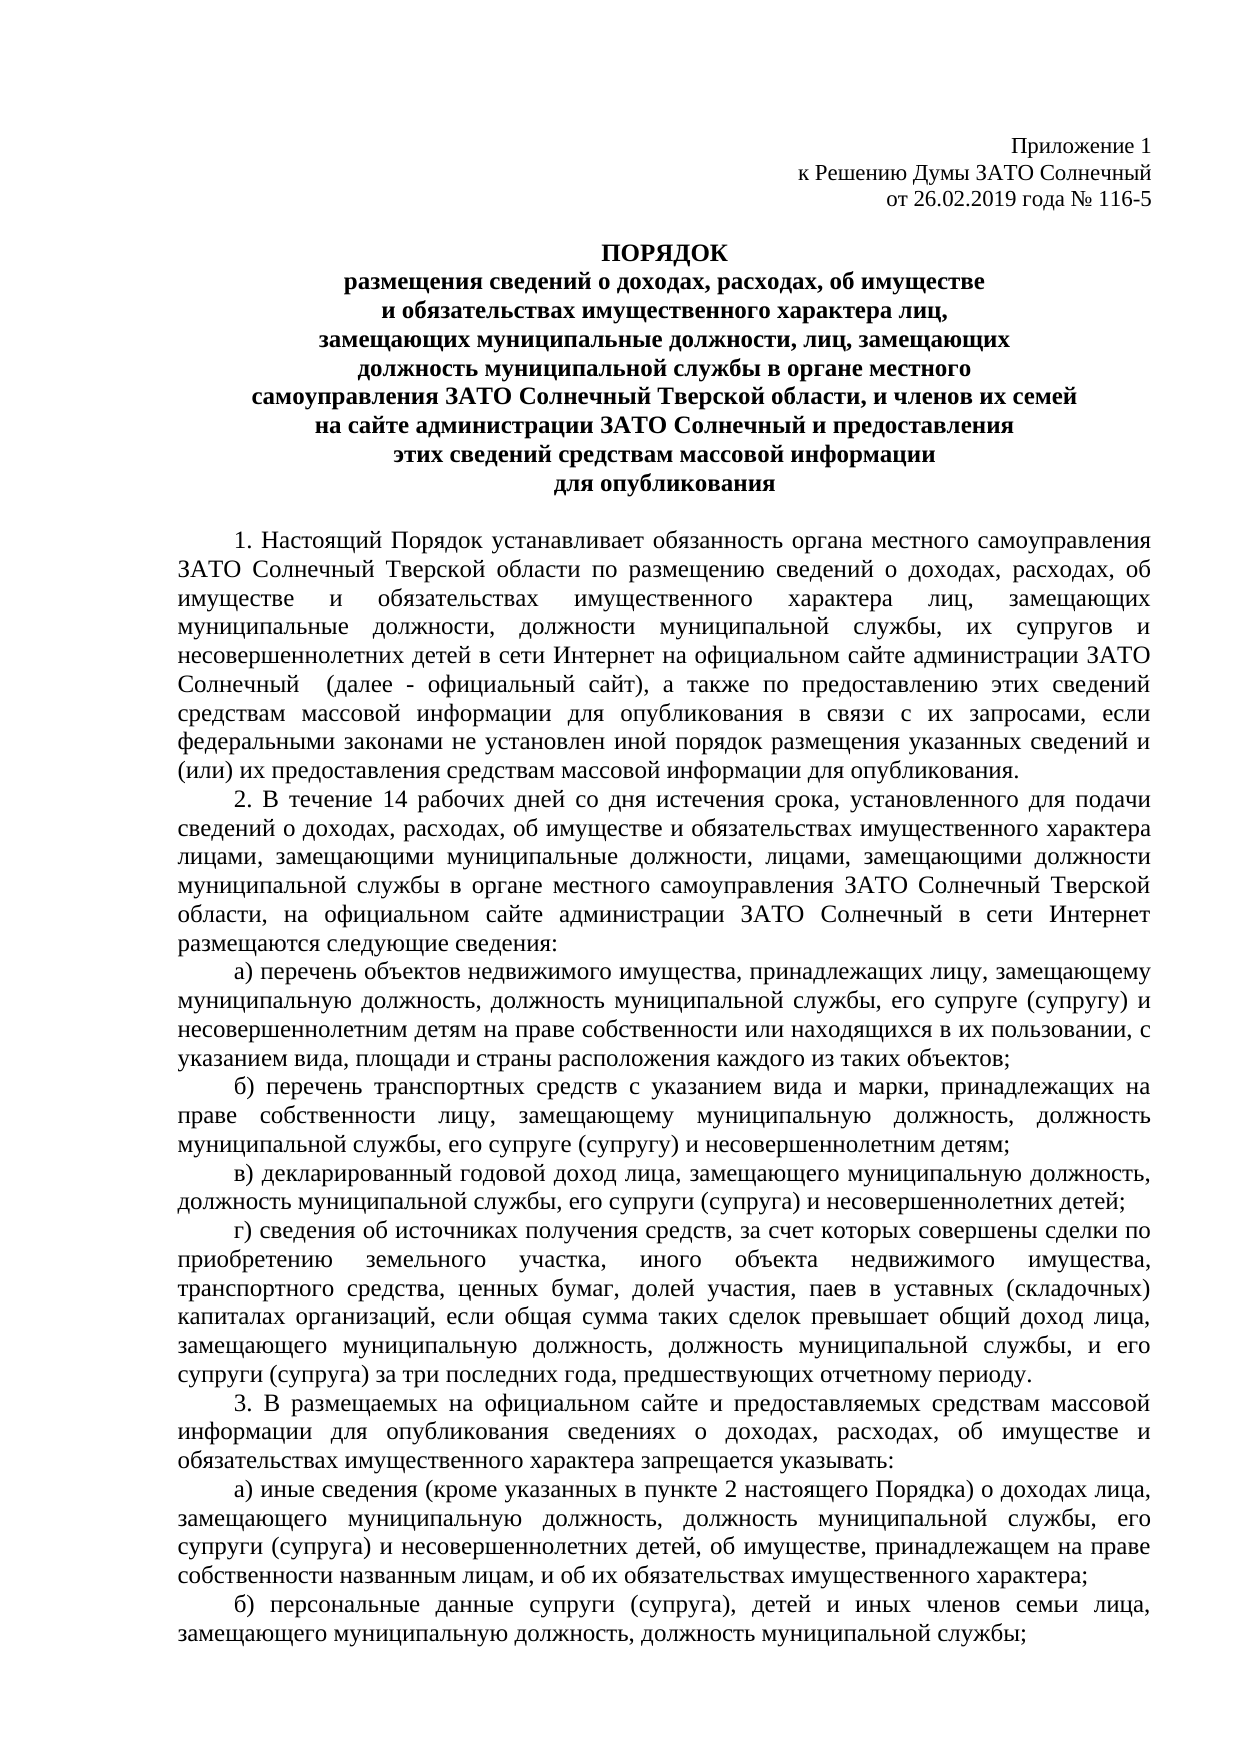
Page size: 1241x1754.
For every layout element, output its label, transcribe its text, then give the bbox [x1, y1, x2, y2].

text 3. В размещаемых на официальном сайте и предоставляемых средствам массовой информации для опубликования сведениях о доходах, расходах, об имуществе и обязательствах имущественного характера запрещается указывать: [177, 1388, 1152, 1474]
text г) сведения об источниках получения средств, за счет которых совершены сделки по приобретению земельного участка, иного объекта недвижимого имущества, транспортного средства, ценных бумаг, долей участия, паев в уставных (складочных) капиталах организаций, если общая сумма таких сделок превышает общий доход лица, замещающего муниципальную должность, должность муниципальной службы, и его супруги (супруга) за три последних года, предшествующих отчетному периоду. [177, 1215, 1152, 1388]
title на сайте администрации ЗАТО Солнечный и предоставления [177, 410, 1152, 439]
title размещения сведений о доходах, расходах, об имуществе [177, 266, 1152, 295]
text б) перечень транспортных средств с указанием вида и марки, принадлежащих на праве собственности лицу, замещающему муниципальную должность, должность муниципальной службы, его супруге (супругу) и несовершеннолетним детям; [177, 1071, 1152, 1158]
text от 26.02.2019 года № 116-5 [177, 185, 1152, 211]
text Приложение 1 [177, 132, 1152, 158]
text а) иные сведения (кроме указанных в пункте 2 настоящего Порядка) о доходах лица, замещающего муниципальную должность, должность муниципальной службы, его супруги (супруга) и несовершеннолетних детей, об имуществе, принадлежащем на праве собственности названным лицам, и об их обязательствах имущественного характера; [177, 1474, 1152, 1589]
title самоуправления ЗАТО Солнечный Тверской области, и членов их семей [177, 381, 1152, 410]
text в) декларированный годовой доход лица, замещающего муниципальную должность, должность муниципальной службы, его супруги (супруга) и несовершеннолетних детей; [177, 1158, 1152, 1215]
title должность муниципальной службы в органе местного [177, 353, 1152, 381]
text а) перечень объектов недвижимого имущества, принадлежащих лицу, замещающему муниципальную должность, должность муниципальной службы, его супруге (супругу) и несовершеннолетним детям на праве собственности или находящихся в их пользовании, с указанием вида, площади и страны расположения каждого из таких объектов; [177, 956, 1152, 1071]
text к Решению Думы ЗАТО Солнечный [177, 158, 1152, 185]
title замещающих муниципальные должности, лиц, замещающих [177, 324, 1152, 353]
title ПОРЯДОК [177, 238, 1152, 266]
text 1. Настоящий Порядок устанавливает обязанность органа местного самоуправления ЗАТО Солнечный Тверской области по размещению сведений о доходах, расходах, об имуществе и обязательствах имущественного характера лиц, замещающих муниципальные должности, должности муниципальной службы, их супругов и несовершеннолетних детей в сети Интернет на официальном сайте администрации ЗАТО Солнечный (далее - официальный сайт), а также по предоставлению этих сведений средствам массовой информации для опубликования в связи с их запросами, если федеральными законами не установлен иной порядок размещения указанных сведений и (или) их предоставления средствам массовой информации для опубликования. [177, 525, 1152, 784]
title для опубликования [177, 468, 1152, 496]
title этих сведений средствам массовой информации [177, 439, 1152, 468]
text 2. В течение 14 рабочих дней со дня истечения срока, установленного для подачи сведений о доходах, расходах, об имуществе и обязательствах имущественного характера лицами, замещающими муниципальные должности, лицами, замещающими должности муниципальной службы в органе местного самоуправления ЗАТО Солнечный Тверской области, на официальном сайте администрации ЗАТО Солнечный в сети Интернет размещаются следующие сведения: [177, 784, 1152, 956]
text б) персональные данные супруги (супруга), детей и иных членов семьи лица, замещающего муниципальную должность, должность муниципальной службы; [177, 1589, 1152, 1646]
title и обязательствах имущественного характера лиц, [177, 295, 1152, 324]
